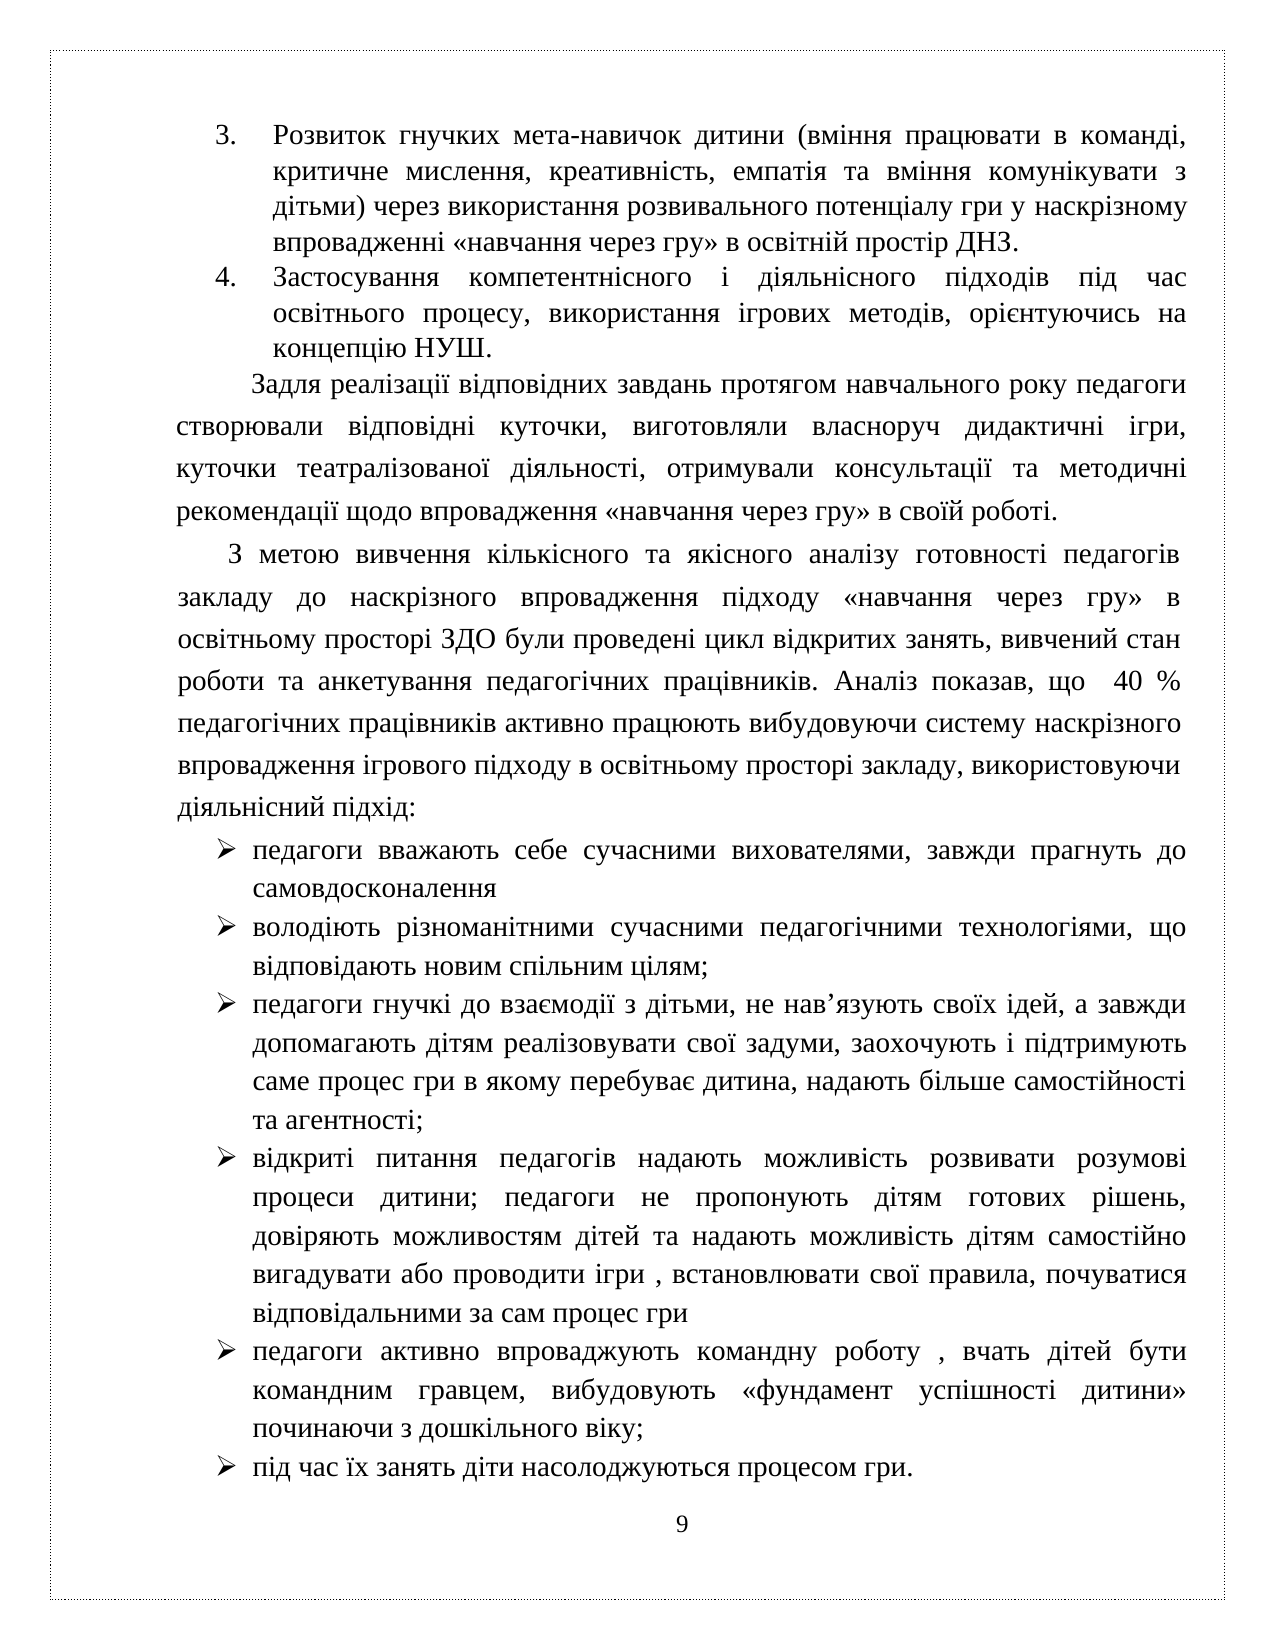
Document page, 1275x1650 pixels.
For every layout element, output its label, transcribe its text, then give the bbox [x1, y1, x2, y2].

list педагоги вважають себе сучасними вихователями, завжди прагнуть до самовдосконалення [215, 832, 1187, 904]
list педагоги активно впроваджують командну роботу , вчать дітей бути командним гравцем, вибудовують «фундамент успішності дитини» починаючи з дошкільного віку; [215, 1333, 1187, 1444]
text З метою вивчення кількісного та якісного аналізу готовності педагогів закладу до наскрізного впровадження підходу «навчання через гру» в освітньому просторі ЗДО були проведені цикл відкритих занять, вивчений стан роботи та анкетування педагогічних працівників. Аналіз показав, що 40 % педагогічних працівників активно працюють вибудовуючи систему наскрізного впровадження ігрового підходу в освітньому просторі закладу, використовуючи діяльнісний підхід: [177, 536, 1181, 823]
list під час їх занять діти насолоджуються процесом гри. [215, 1449, 1187, 1483]
list Розвиток гнучких мета-навичок дитини (вміння працювати в команді, критичне мислення, креативність, емпатія та вміння комунікувати з дітьми) через використання розвивального потенціалу гри у наскрізному впровадженні «навчання через гру» в освітній простір ДНЗ. [215, 117, 1187, 258]
list володіють різноманітними сучасними педагогічними технологіями, що відповідають новим спільним цілям; [215, 909, 1187, 981]
text Задля реалізації відповідних завдань протягом навчального року педагоги створювали відповідні куточки, виготовляли власноруч дидактичні ігри, куточки театралізованої діяльності, отримували консультації та методичні рекомендації щодо впровадження «навчання через гру» в своїй роботі. [176, 366, 1187, 526]
list відкриті питання педагогів надають можливість розвивати розумові процеси дитини; педагоги не пропонують дітям готових рішень, довіряють можливостям дітей та надають можливість дітям самостійно вигадувати або проводити ігри , встановлювати свої правила, почуватися відповідальними за сам процес гри [215, 1140, 1187, 1328]
list педагоги гнучкі до взаємодії з дітьми, не нав’язують своїх ідей, а завжди допомагають дітям реалізовувати свої задуми, заохочують і підтримують саме процес гри в якому перебуває дитина, надають більше самостійності та агентності; [215, 986, 1187, 1135]
list Застосування компетентнісного і діяльнісного підходів під час освітнього процесу, використання ігрових методів, орієнтуючись на концепцію НУШ. [215, 259, 1187, 364]
